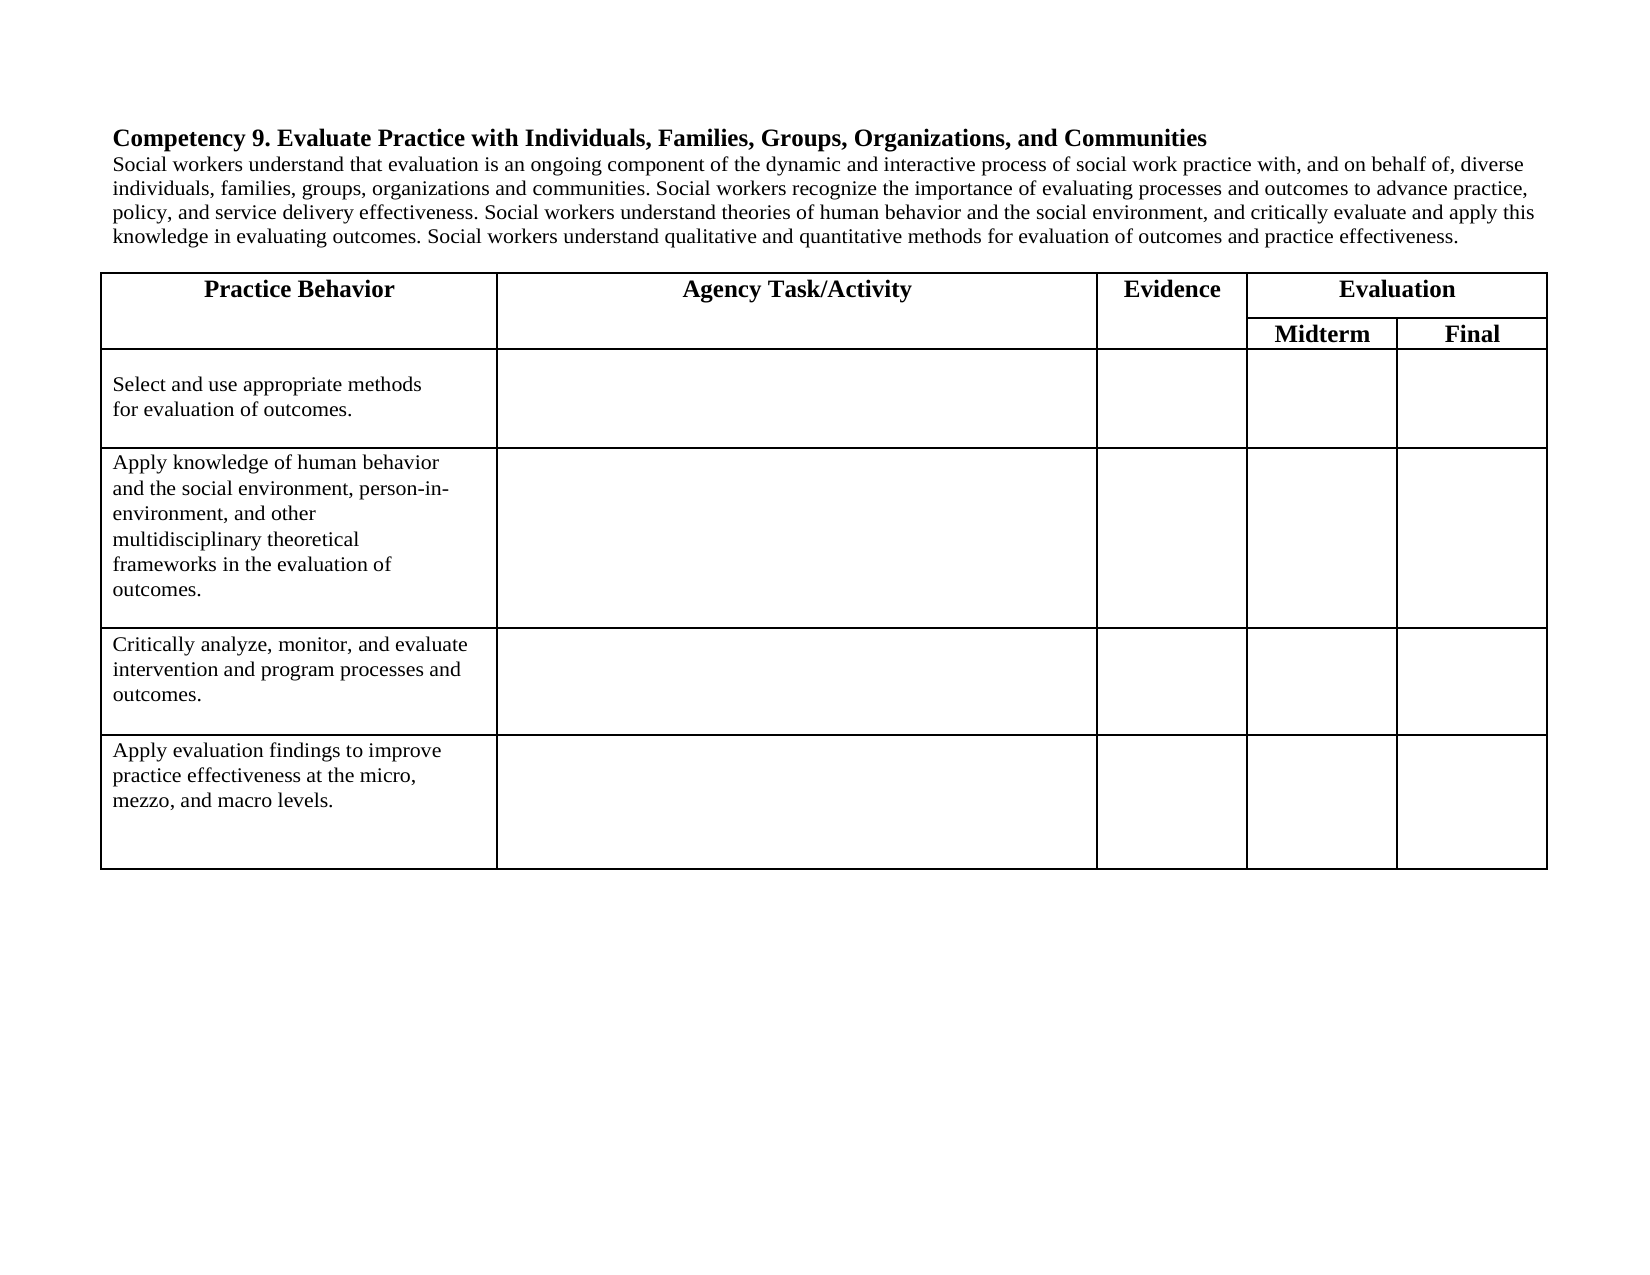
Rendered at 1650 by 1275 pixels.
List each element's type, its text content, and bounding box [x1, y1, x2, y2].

table_cell [498, 449, 1096, 627]
table_cell [1248, 736, 1396, 868]
table_cell Critically analyze, monitor, and evaluate intervention and program processes and outcomes. [102, 629, 496, 734]
table_cell [1098, 449, 1246, 627]
table_cell [1248, 629, 1396, 734]
table_cell [1248, 350, 1396, 447]
table_cell [498, 350, 1096, 447]
table_header Evaluation [1248, 274, 1546, 317]
text Social workers understand that evaluation is an ongoing component of the dynamic and interactive process of social work practice with, and on behalf of, diverse individuals, families, groups, organizations and communities. Social workers recognize the importance of evaluating processes and outcomes to advance practice, policy, and service delivery effectiveness. Social workers understand theories of human behavior and the social environment, and critically evaluate and apply this knowledge in evaluating outcomes. Social workers understand qualitative and quantitative methods for evaluation of outcomes and practice effectiveness. [112, 152, 1537, 248]
table_cell [498, 736, 1096, 868]
table_cell [1098, 350, 1246, 447]
table_cell Final [1398, 319, 1546, 348]
table_cell [1398, 629, 1546, 734]
table_header Practice Behavior [102, 274, 496, 348]
text Competency 9. Evaluate Practice with Individuals, Families, Groups, Organizations, and Communities [112, 123, 1537, 152]
table_cell Apply knowledge of human behavior and the social environment, person-in-environment, and other multidisciplinary theoretical frameworks in the evaluation of outcomes. [102, 449, 496, 627]
table_cell [498, 629, 1096, 734]
table_cell [1398, 350, 1546, 447]
table_header Agency Task/Activity [498, 274, 1096, 348]
table_header Evidence [1098, 274, 1246, 348]
table_cell [1098, 736, 1246, 868]
table_cell [1398, 736, 1546, 868]
table_cell [1098, 629, 1246, 734]
table_cell Apply evaluation findings to improve practice effectiveness at the micro, mezzo, and macro levels. [102, 736, 496, 868]
table_cell Midterm [1248, 319, 1396, 348]
table_cell [1248, 449, 1396, 627]
table_cell Select and use appropriate methods for evaluation of outcomes. [102, 350, 496, 447]
table_cell [1398, 449, 1546, 627]
